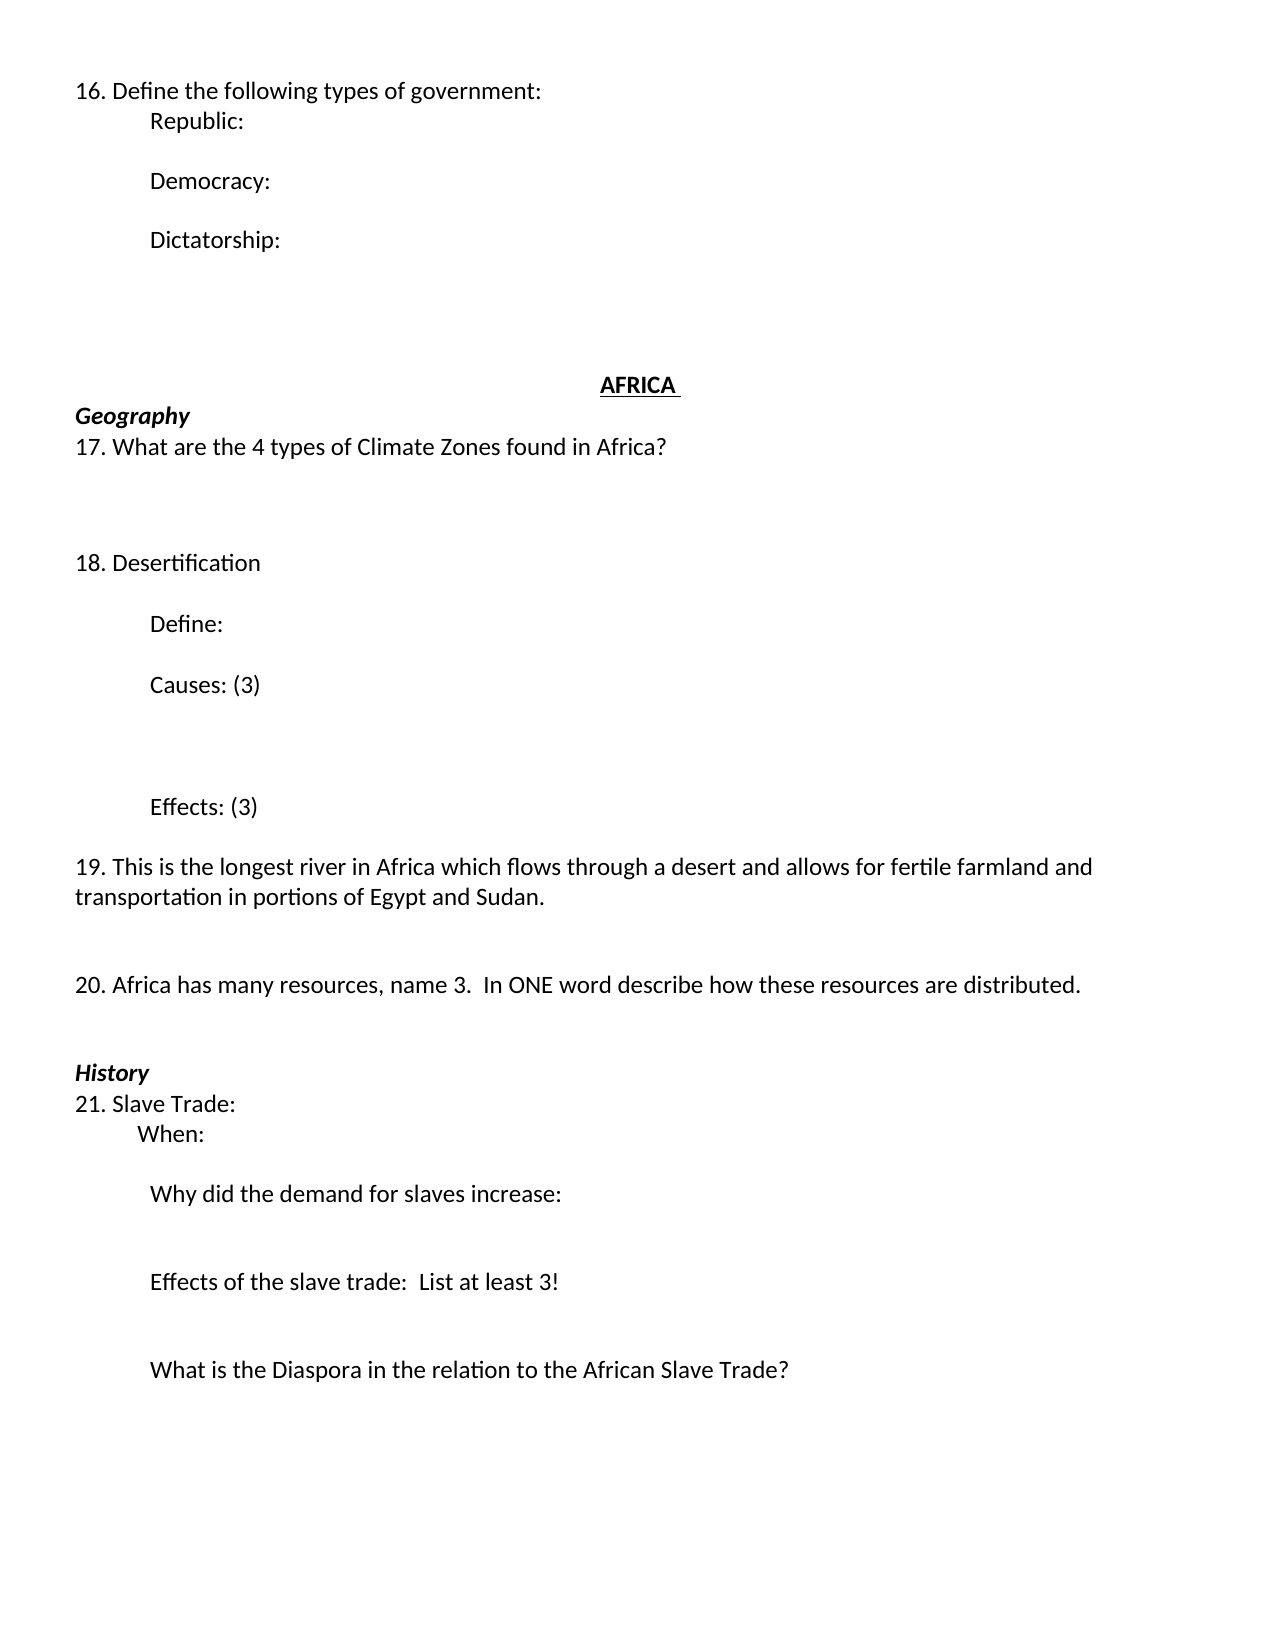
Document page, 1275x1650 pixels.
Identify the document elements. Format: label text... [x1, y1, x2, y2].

text 19. This is the longest river in Africa which flows through a desert and allows for fertile farmland and transportation in portions of Egypt and Sudan. [75, 851, 1200, 912]
text Democracy: [75, 165, 1200, 195]
text Causes: (3) [75, 669, 1200, 700]
text History [75, 1057, 1200, 1088]
text 21. Slave Trade: [75, 1088, 1200, 1118]
text What is the Diaspora in the relation to the African Slave Trade? [75, 1354, 1200, 1384]
text Effects of the slave trade: List at least 3! [75, 1266, 1200, 1296]
text 20. Africa has many resources, name 3. In ONE word describe how these resources are distributed. [75, 969, 1200, 1000]
text Why did the demand for slaves increase: [75, 1178, 1200, 1208]
text Republic: [75, 106, 1200, 136]
text When: [75, 1118, 1200, 1149]
text Define: [75, 608, 1200, 639]
text 16. Define the following types of government: [75, 75, 1200, 106]
text Effects: (3) [75, 792, 1200, 822]
text 18. Desertification [75, 547, 1200, 578]
text Geography [75, 400, 1200, 431]
text 17. What are the 4 types of Climate Zones found in Africa? [75, 431, 1200, 461]
subtitle AFRICA [75, 369, 1200, 400]
text Dictatorship: [75, 224, 1200, 254]
